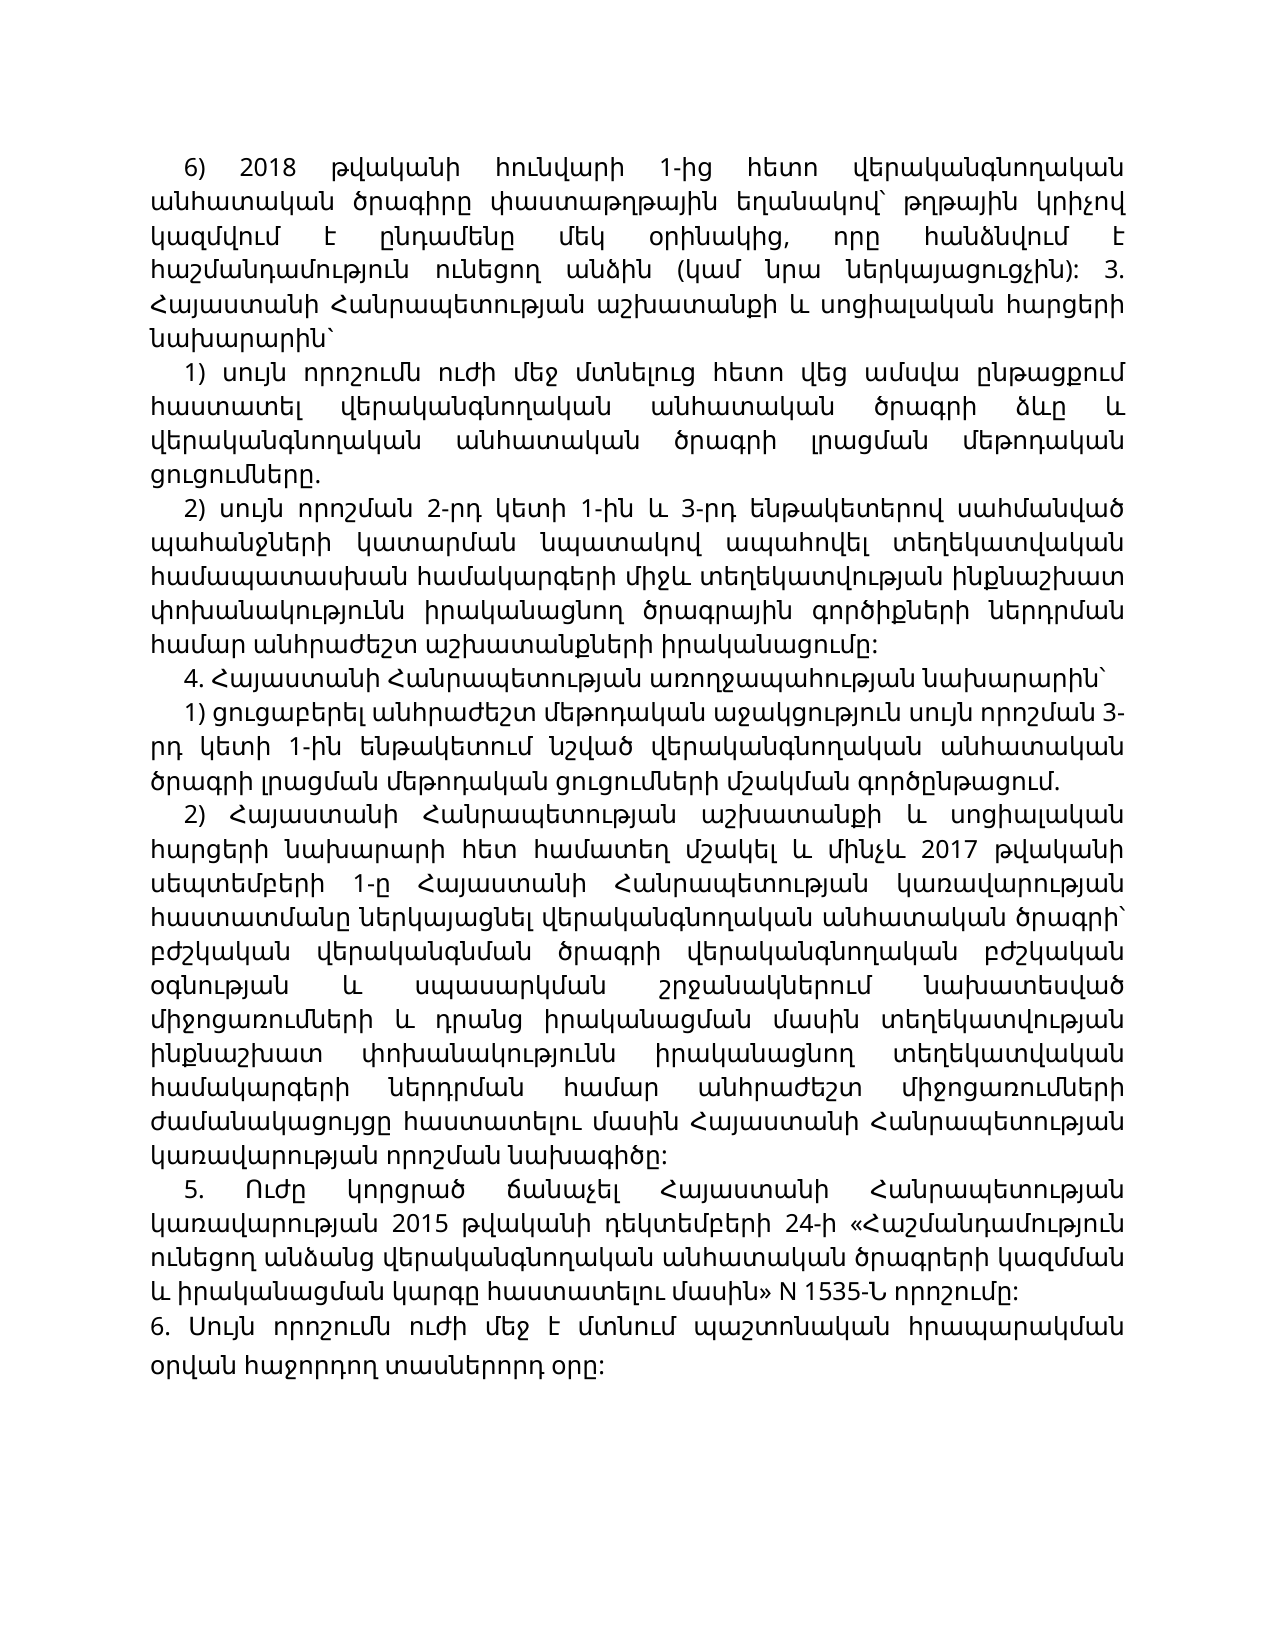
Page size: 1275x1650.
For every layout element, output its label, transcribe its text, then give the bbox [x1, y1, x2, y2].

text 4. Հայաստանի Հանրապետության առողջապահության նախարարին՝ [150, 661, 1125, 695]
text 1) ցուցաբերել անհրաժեշտ մեթոդական աջակցություն սույն որոշման 3-րդ կետի 1-ին ենթակետում նշված վերականգնողական անհատական ծրագրի լրացման մեթոդական ցուցումների մշակման գործընթացում. [150, 695, 1125, 797]
text 5. Ուժը կորցրած ճանաչել Հայաստանի Հանրապետության կառավարության 2015 թվականի դեկտեմբերի 24-ի «Հաշմանդամություն ունեցող անձանց վերականգնողական անհատական ծրագրերի կազմման և իրականացման կարգը հաստատելու մասին» N 1535-Ն որոշումը: [150, 1172, 1125, 1308]
text 1) սույն որոշումն ուժի մեջ մտնելուց հետո վեց ամսվա ընթացքում հաստատել վերականգնողական անհատական ծրագրի ձևը և վերականգնողական անհատական ծրագրի լրացման մեթոդական ցուցումները. [150, 354, 1125, 491]
text 2) Հայաստանի Հանրապետության աշխատանքի և սոցիալական հարցերի նախարարի հետ համատեղ մշակել և մինչև 2017 թվականի սեպտեմբերի 1-ը Հայաստանի Հանրապետության կառավարության հաստատմանը ներկայացնել վերականգնողական անհատական ծրագրի՝ բժշկական վերականգնման ծրագրի վերականգնողական բժշկական օգնության և սպասարկման շրջանակներում նախատեսված միջոցառումների և դրանց իրականացման մասին տեղեկատվության ինքնաշխատ փոխանակությունն իրականացնող տեղեկատվական համակարգերի ներդրման համար անհրաժեշտ միջոցառումների ժամանակացույցը հաստատելու մասին Հայաստանի Հանրապետության կառավարության որոշման նախագիծը: [150, 797, 1125, 1172]
text 6. Սույն որոշումն ուժի մեջ է մտնում պաշտոնական հրապարակման օրվան հաջորդող տասներորդ օրը: [150, 1308, 1125, 1381]
text 2) սույն որոշման 2-րդ կետի 1-ին և 3-րդ ենթակետերով սահմանված պահանջների կատարման նպատակով ապահովել տեղեկատվական համապատասխան համակարգերի միջև տեղեկատվության ինքնաշխատ փոխանակությունն իրականացնող ծրագրային գործիքների ներդրման համար անհրաժեշտ աշխատանքների իրականացումը: [150, 491, 1125, 661]
text 6) 2018 թվականի հունվարի 1-ից հետո վերականգնողական անհատական ծրագիրը փաստաթղթային եղանակով՝ թղթային կրիչով կազմվում է ընդամենը մեկ օրինակից, որը հանձնվում է հաշմանդամություն ունեցող անձին (կամ նրա ներկայացուցչին): 3. Հայաստանի Հանրապետության աշխատանքի և սոցիալական հարցերի նախարարին` [150, 150, 1125, 354]
